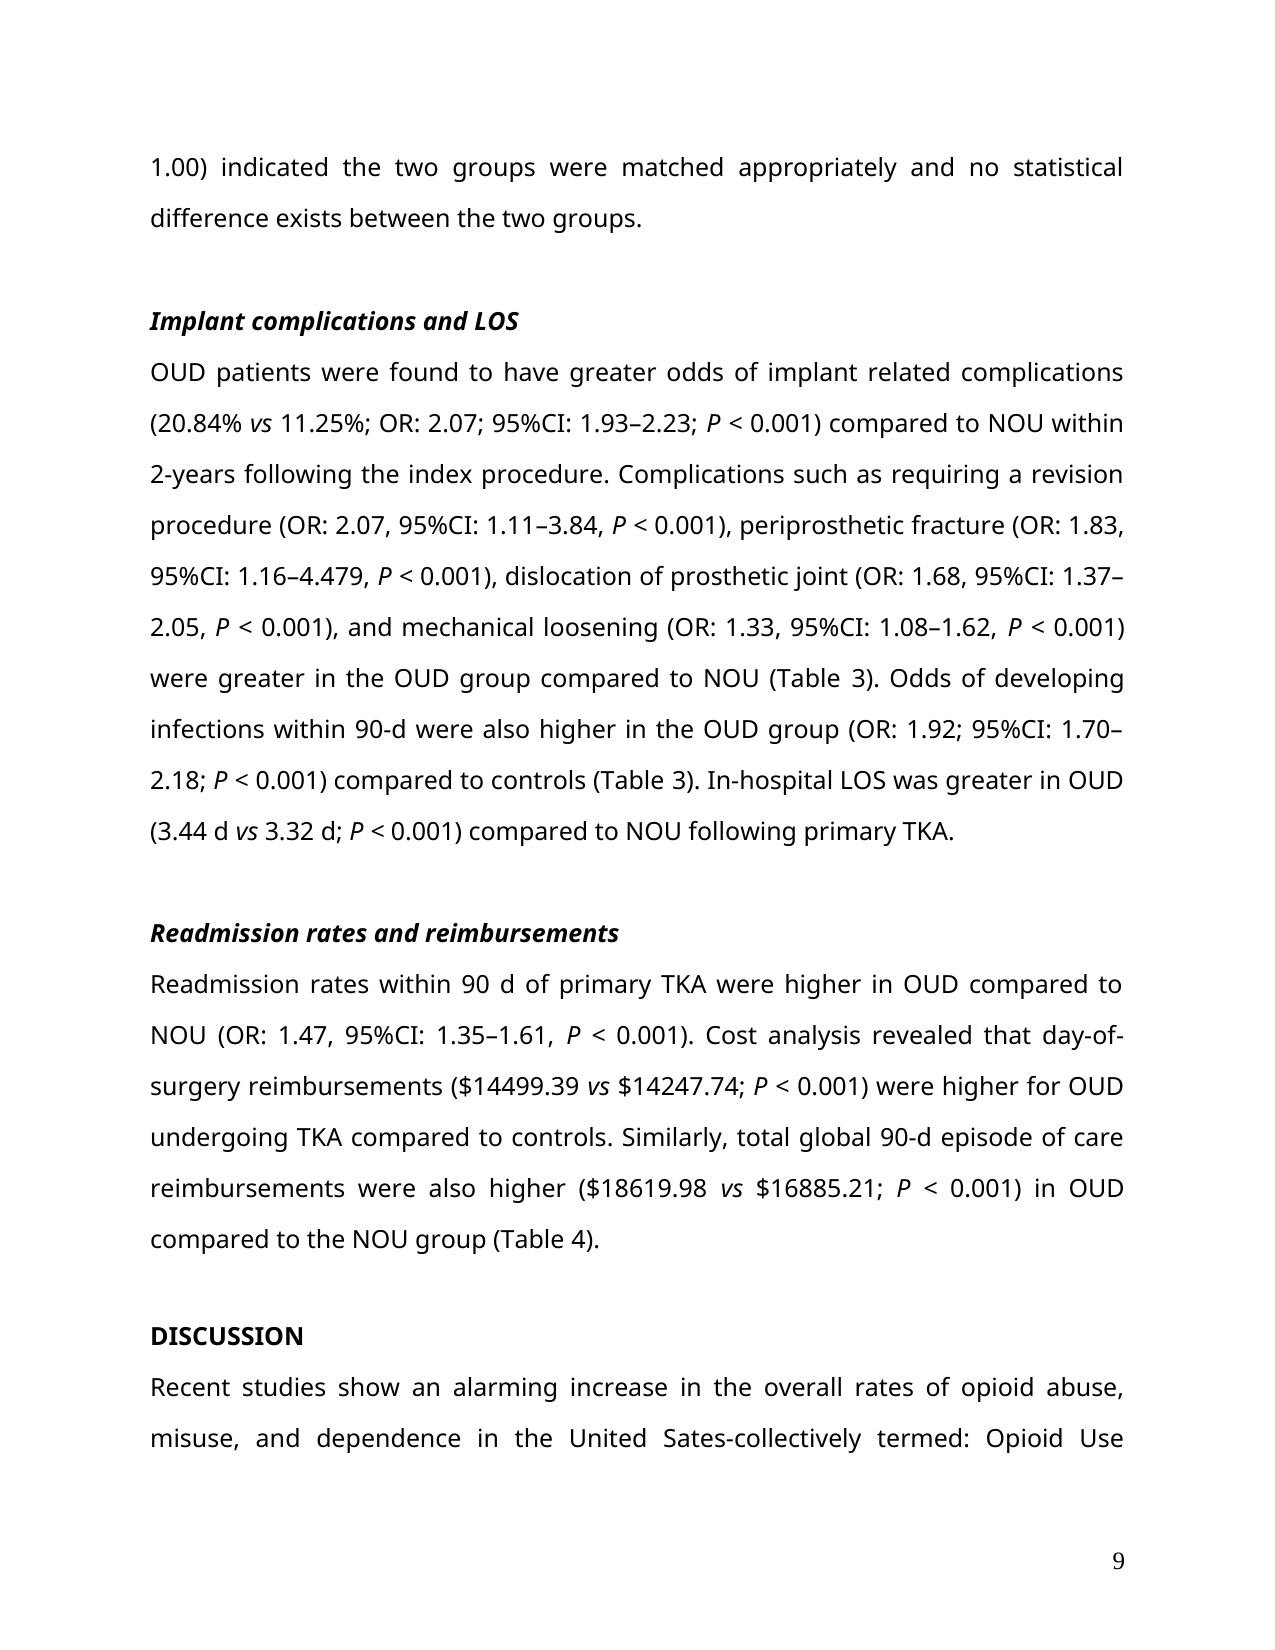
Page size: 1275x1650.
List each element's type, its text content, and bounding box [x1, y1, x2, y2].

text DISCUSSION [150, 1319, 1125, 1353]
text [150, 1370, 1125, 1455]
text Readmission rates within 90 d of primary TKA were higher in OUD compared to NOU (OR: 1.47, 95%CI: 1.35–1.61, P < 0.001). Cost analysis revealed that day-of-surgery reimbursements ($14499.39 vs $14247.74; P < 0.001) were higher for OUD undergoing TKA compared to controls. Similarly, total global 90-d episode of care reimbursements were also higher ($18619.98 vs $16885.21; P < 0.001) in OUD compared to the NOU group (Table 4). [150, 967, 1125, 1256]
text Implant complications and LOS [150, 303, 1125, 337]
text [150, 150, 1125, 235]
text Readmission rates and reimbursements [150, 916, 1125, 950]
text OUD patients were found to have greater odds of implant related complications (20.84% vs 11.25%; OR: 2.07; 95%CI: 1.93–2.23; P < 0.001) compared to NOU within 2-years following the index procedure. Complications such as requiring a revision procedure (OR: 2.07, 95%CI: 1.11–3.84, P < 0.001), periprosthetic fracture (OR: 1.83, 95%CI: 1.16–4.479, P < 0.001), dislocation of prosthetic joint (OR: 1.68, 95%CI: 1.37–2.05, P < 0.001), and mechanical loosening (OR: 1.33, 95%CI: 1.08–1.62, P < 0.001) were greater in the OUD group compared to NOU (Table 3). Odds of developing infections within 90-d were also higher in the OUD group (OR: 1.92; 95%CI: 1.70–2.18; P < 0.001) compared to controls (Table 3). In-hospital LOS was greater in OUD (3.44 d vs 3.32 d; P < 0.001) compared to NOU following primary TKA. [150, 354, 1125, 848]
